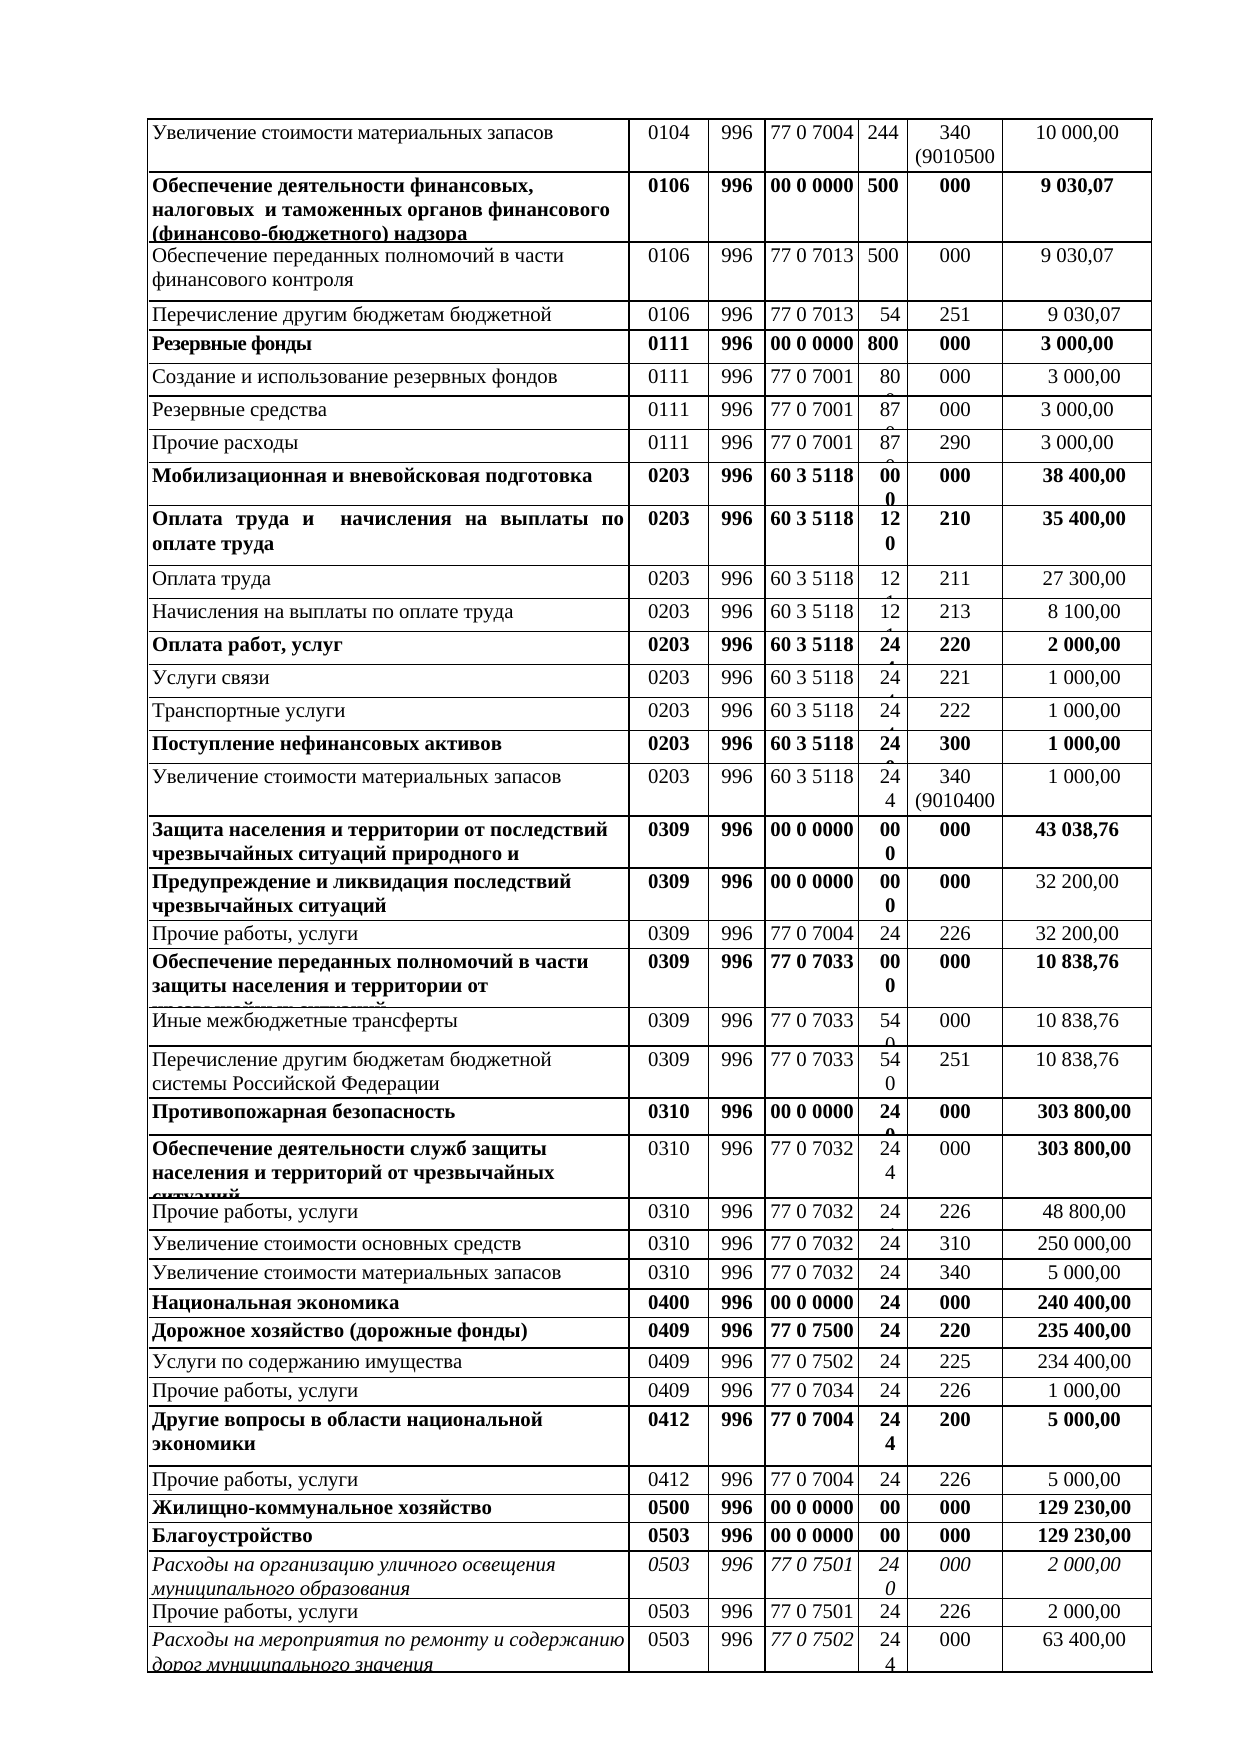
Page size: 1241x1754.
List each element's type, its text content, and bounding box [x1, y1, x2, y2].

table_cell Перечисление другим бюджетам бюджетной системы Российской Федерации [148, 1046, 628, 1097]
table_cell 0106 [630, 243, 708, 300]
table_cell 77 0 7500 [766, 1318, 858, 1347]
table_cell 0111 [630, 430, 708, 461]
table_cell 996 [709, 173, 764, 241]
table_cell 996 [709, 1378, 764, 1405]
table_cell 000 [908, 1008, 1002, 1045]
table_cell 27 300,00 [1003, 566, 1151, 597]
table_cell 129 230,00 [1003, 1495, 1151, 1522]
table_cell 60 3 5118 [766, 566, 858, 597]
table_cell 2 000,00 [1003, 1599, 1151, 1626]
table_cell 244 [859, 1231, 907, 1258]
table_cell 77 0 7004 [766, 1467, 858, 1493]
table_cell 0111 [630, 331, 708, 362]
table_cell 5 000,00 [1003, 1467, 1151, 1493]
table_cell 1 000,00 [1003, 698, 1151, 729]
table_cell Прочие работы, услуги [148, 921, 628, 947]
table_cell 244 [859, 1627, 907, 1671]
table_cell 5 000,00 [1003, 1260, 1151, 1288]
table_cell 00 0 0000 [766, 1099, 858, 1134]
table_cell 2 000,00 [1003, 632, 1151, 663]
table_cell 0309 [630, 1008, 708, 1045]
table_cell 240 400,00 [1003, 1290, 1151, 1317]
table_cell 0503 [630, 1552, 708, 1597]
table_cell 996 [709, 1318, 764, 1347]
table_cell 00 0 0000 [766, 1290, 858, 1317]
table_cell 77 0 7013 [766, 302, 858, 329]
table_cell Расходы на мероприятия по ремонту и содержанию дорог муниципального значения [148, 1627, 628, 1671]
table_cell Оплата труда [148, 566, 628, 597]
table_cell 251 [908, 302, 1002, 329]
table_cell 0310 [630, 1231, 708, 1258]
table_cell 800 [859, 331, 907, 362]
table_cell 0500 [630, 1495, 708, 1522]
table_cell 000 [908, 1627, 1002, 1671]
table_cell 48 800,00 [1003, 1199, 1151, 1229]
table_cell 996 [709, 1136, 764, 1197]
table_cell 0503 [630, 1627, 708, 1671]
table_cell 996 [709, 1231, 764, 1258]
table_cell Оплата труда и начисления на выплаты по оплате труда [148, 506, 628, 564]
table_cell 996 [709, 1627, 764, 1671]
table_cell 244 [859, 1318, 907, 1347]
table_cell 77 0 7032 [766, 1136, 858, 1197]
table_cell 244 [859, 665, 907, 697]
table_cell 540 [859, 1008, 907, 1045]
table_cell 200 [908, 1407, 1002, 1465]
table_cell 0309 [630, 1047, 708, 1097]
table_cell 0309 [630, 817, 708, 867]
table_cell 9 030,07 [1003, 243, 1151, 300]
table_cell 3 000,00 [1003, 430, 1151, 461]
table_cell 000 [859, 949, 907, 1007]
table_cell 0111 [630, 364, 708, 395]
table_cell 226 [908, 921, 1002, 947]
table_cell Расходы на организацию уличного освещения муниципального образования [148, 1551, 628, 1597]
table_cell 0203 [630, 764, 708, 815]
table_cell 500 [859, 243, 907, 300]
table_cell Транспортные услуги [148, 698, 628, 729]
table_cell 870 [859, 397, 907, 428]
table_cell 251 [908, 1047, 1002, 1097]
table_cell 000 [859, 869, 907, 919]
table_cell 225 [908, 1349, 1002, 1377]
table_cell 0203 [630, 632, 708, 663]
table_cell 77 0 7502 [766, 1349, 858, 1377]
table_cell 996 [709, 949, 764, 1007]
table_cell 00 0 0000 [766, 331, 858, 362]
table_cell 77 0 7032 [766, 1260, 858, 1288]
table_cell 0203 [630, 731, 708, 763]
table_cell Оплата работ, услуг [148, 632, 628, 663]
table_cell 211 [908, 566, 1002, 597]
table_cell 996 [709, 1467, 764, 1493]
table_cell 0106 [630, 173, 708, 241]
table_cell 1 000,00 [1003, 764, 1151, 815]
table_cell 0409 [630, 1349, 708, 1377]
table_cell 9 030,07 [1003, 173, 1151, 241]
table_cell 244 [859, 921, 907, 947]
table_cell 000 [908, 817, 1002, 867]
table_cell 000 [908, 949, 1002, 1007]
table_cell 310 [908, 1231, 1002, 1258]
table_cell 250 000,00 [1003, 1231, 1151, 1258]
table_cell 0111 [630, 397, 708, 428]
table_cell 60 3 5118 [766, 731, 858, 763]
table_cell 10 838,76 [1003, 949, 1151, 1007]
table_cell 10 000,00 [1003, 120, 1151, 171]
table_cell 77 0 7033 [766, 1047, 858, 1097]
table_cell 244 [859, 1136, 907, 1197]
table_cell 00 0 0000 [766, 1523, 858, 1550]
table_cell 996 [709, 1260, 764, 1288]
table_cell 77 0 7502 [766, 1627, 858, 1671]
table_cell Защита населения и территории от последствий чрезвычайных ситуаций природного и техногенного характера, гражданская оборона [148, 816, 628, 867]
table_cell 340 (9010400) [908, 1260, 1002, 1288]
table_cell 0503 [630, 1523, 708, 1550]
table_cell 35 400,00 [1003, 506, 1151, 564]
table_cell 996 [709, 243, 764, 300]
table_cell 8 100,00 [1003, 599, 1151, 631]
table_cell 340 (9010500) [908, 120, 1002, 171]
table_cell Обеспечение переданных полномочий в части защиты населения и территории от чрезвычайных ситуаций [148, 949, 628, 1007]
table_cell 1 000,00 [1003, 1378, 1151, 1405]
table_cell Увеличение стоимости материальных запасов [148, 764, 628, 815]
table_cell 300 [908, 731, 1002, 763]
table_cell Прочие работы, услуги [148, 1599, 628, 1626]
table_cell 996 [709, 869, 764, 919]
table_cell 870 [859, 430, 907, 461]
table_cell 000 [859, 463, 907, 505]
table_cell 00 0 0000 [766, 869, 858, 919]
table_cell 77 0 7004 [766, 921, 858, 947]
table_cell 10 838,76 [1003, 1008, 1151, 1045]
table_cell 303 800,00 [1003, 1136, 1151, 1197]
table_cell 0310 [630, 1260, 708, 1288]
table_cell 0309 [630, 921, 708, 947]
table_cell 9 030,07 [1003, 302, 1151, 329]
table_cell Услуги по содержанию имущества [148, 1348, 628, 1377]
table_cell 244 [859, 1407, 907, 1465]
table_cell 996 [709, 665, 764, 697]
table_cell 996 [709, 1599, 764, 1626]
table_cell 996 [709, 463, 764, 505]
table_cell 60 3 5118 [766, 665, 858, 697]
table_cell 996 [709, 1047, 764, 1097]
table_cell 43 038,76 [1003, 817, 1151, 867]
table_cell 996 [709, 731, 764, 763]
table_cell 77 0 7004 [766, 1407, 858, 1465]
table_cell 996 [709, 1290, 764, 1317]
table_cell 77 0 7004 [766, 120, 858, 171]
table_cell Прочие работы, услуги [148, 1378, 628, 1405]
table_cell 340 (9010400) [908, 764, 1002, 815]
table_cell 00 0 0000 [766, 817, 858, 867]
table_cell 996 [709, 1407, 764, 1465]
table_cell 996 [709, 364, 764, 395]
table_cell 996 [709, 698, 764, 729]
table_cell 996 [709, 1495, 764, 1522]
table_cell 500 [859, 173, 907, 241]
table_cell 240 [859, 1099, 907, 1134]
table_cell 2 000,00 [1003, 1552, 1151, 1597]
table_cell 3 000,00 [1003, 397, 1151, 428]
table_cell Обеспечение деятельности служб защиты населения и территорий от чрезвычайных ситуаций [148, 1135, 628, 1197]
table_cell 60 3 5118 [766, 632, 858, 663]
table_cell 244 [859, 1599, 907, 1626]
table_cell Резервные средства [148, 396, 628, 428]
table_cell 0409 [630, 1318, 708, 1347]
table_cell 540 [859, 1047, 907, 1097]
table_cell 77 0 7033 [766, 949, 858, 1007]
table_cell 0310 [630, 1099, 708, 1134]
table_cell 0412 [630, 1467, 708, 1493]
table_cell 996 [709, 1349, 764, 1377]
table_cell 996 [709, 566, 764, 597]
table_cell 000 [859, 1523, 907, 1550]
table_cell 77 0 7001 [766, 397, 858, 428]
table_cell 996 [709, 1552, 764, 1597]
table_cell 77 0 7032 [766, 1231, 858, 1258]
table_cell 10 838,76 [1003, 1047, 1151, 1097]
table_cell Предупреждение и ликвидация последствий чрезвычайных ситуаций [148, 868, 628, 919]
table_cell 996 [709, 1199, 764, 1229]
table_cell 0310 [630, 1136, 708, 1197]
table_cell 5 000,00 [1003, 1407, 1151, 1465]
table_cell 0400 [630, 1290, 708, 1317]
table_cell Дорожное хозяйство (дорожные фонды) [148, 1318, 628, 1347]
table_cell 77 0 7033 [766, 1008, 858, 1045]
table_cell Услуги связи [148, 665, 628, 697]
table_cell 996 [709, 632, 764, 663]
table_cell 0203 [630, 566, 708, 597]
table_cell 1 000,00 [1003, 665, 1151, 697]
table_cell 120 [859, 506, 907, 564]
table_cell 63 400,00 [1003, 1627, 1151, 1671]
table_cell 244 [859, 1260, 907, 1288]
table_cell 0203 [630, 665, 708, 697]
table_cell Создание и использование резервных фондов [148, 364, 628, 395]
table_cell 129 230,00 [1003, 1523, 1151, 1550]
table_cell 244 [859, 120, 907, 171]
table_cell 0309 [630, 869, 708, 919]
table_cell Обеспечение переданных полномочий в части финансового контроля [148, 242, 628, 300]
table_cell 0106 [630, 302, 708, 329]
table_cell Прочие работы, услуги [148, 1198, 628, 1229]
table_cell 290 [908, 430, 1002, 461]
table_cell 000 [908, 1136, 1002, 1197]
table_cell 000 [908, 1290, 1002, 1317]
table_cell 540 [859, 302, 907, 329]
table_cell 32 200,00 [1003, 921, 1151, 947]
table_cell 000 [859, 817, 907, 867]
table_cell Прочие расходы [148, 430, 628, 461]
table_cell 77 0 7013 [766, 243, 858, 300]
table_cell Резервные фонды [148, 330, 628, 362]
table_cell Национальная экономика [148, 1289, 628, 1317]
table_cell Благоустройство [148, 1523, 628, 1550]
table_cell 77 0 7501 [766, 1599, 858, 1626]
table_cell Поступление нефинансовых активов [148, 731, 628, 763]
table_cell 0310 [630, 1199, 708, 1229]
table_cell 800 [859, 364, 907, 395]
table_cell 77 0 7501 [766, 1552, 858, 1597]
table_cell Обеспечение деятельности финансовых, налоговых и таможенных органов финансового (финансово-бюджетного) надзора [148, 172, 628, 241]
table_cell Другие вопросы в области национальной экономики [148, 1406, 628, 1465]
table_cell 234 400,00 [1003, 1349, 1151, 1377]
table_cell 60 3 5118 [766, 463, 858, 505]
table_cell Увеличение стоимости основных средств [148, 1230, 628, 1258]
table_cell 226 [908, 1467, 1002, 1493]
table_cell 77 0 7001 [766, 430, 858, 461]
table_cell 240 [859, 731, 907, 763]
table_cell 226 [908, 1599, 1002, 1626]
table_cell 32 200,00 [1003, 869, 1151, 919]
table_cell Перечисление другим бюджетам бюджетной системы [148, 301, 628, 329]
table_cell 3 000,00 [1003, 331, 1151, 362]
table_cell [148, 120, 628, 171]
table_cell 121 [859, 599, 907, 631]
table_cell 996 [709, 1099, 764, 1134]
table_cell Прочие работы, услуги [148, 1466, 628, 1493]
table_cell 0503 [630, 1599, 708, 1626]
table_cell 996 [709, 331, 764, 362]
table_cell 996 [709, 397, 764, 428]
table_cell 60 3 5118 [766, 506, 858, 564]
table_cell 240 [859, 1552, 907, 1597]
table_cell 0104 [630, 120, 708, 171]
table_cell Начисления на выплаты по оплате труда [148, 599, 628, 631]
table_cell 38 400,00 [1003, 463, 1151, 505]
table_cell 000 [908, 243, 1002, 300]
table_cell 226 [908, 1199, 1002, 1229]
table_cell Жилищно-коммунальное хозяйство [148, 1495, 628, 1522]
table_cell Мобилизационная и вневойсковая подготовка [148, 463, 628, 505]
table_cell 77 0 7034 [766, 1378, 858, 1405]
table_cell 244 [859, 1199, 907, 1229]
table_cell 0203 [630, 599, 708, 631]
table_cell 213 [908, 599, 1002, 631]
table_cell 77 0 7032 [766, 1199, 858, 1229]
table_cell 000 [908, 1495, 1002, 1522]
table_cell 000 [908, 397, 1002, 428]
table_cell 244 [859, 1378, 907, 1405]
table_cell 000 [908, 173, 1002, 241]
table_cell 77 0 7001 [766, 364, 858, 395]
table_cell 210 [908, 506, 1002, 564]
table_cell 000 [908, 1552, 1002, 1597]
table_cell 996 [709, 599, 764, 631]
table_cell 60 3 5118 [766, 764, 858, 815]
table_cell 996 [709, 430, 764, 461]
table_cell 996 [709, 921, 764, 947]
table_cell 1 000,00 [1003, 731, 1151, 763]
table_cell 244 [859, 1349, 907, 1377]
table_cell 996 [709, 764, 764, 815]
table_cell 222 [908, 698, 1002, 729]
table_cell 000 [859, 1495, 907, 1522]
table_cell 000 [908, 364, 1002, 395]
table_cell 996 [709, 1008, 764, 1045]
table_cell 3 000,00 [1003, 364, 1151, 395]
table_cell 0309 [630, 949, 708, 1007]
table_cell 244 [859, 764, 907, 815]
table_cell Иные межбюджетные трансферты [148, 1008, 628, 1045]
table_cell 240 [859, 1290, 907, 1317]
table_cell 221 [908, 665, 1002, 697]
table_cell 0412 [630, 1407, 708, 1465]
table_cell 00 0 0000 [766, 1495, 858, 1522]
table_cell 996 [709, 302, 764, 329]
table_cell 000 [908, 331, 1002, 362]
table_cell 000 [908, 869, 1002, 919]
table_cell 244 [859, 1467, 907, 1493]
table_cell 226 [908, 1378, 1002, 1405]
table_cell 996 [709, 120, 764, 171]
table_cell 60 3 5118 [766, 698, 858, 729]
table_cell 996 [709, 1523, 764, 1550]
table_cell 60 3 5118 [766, 599, 858, 631]
table_cell 000 [908, 1523, 1002, 1550]
table_cell 220 [908, 1318, 1002, 1347]
table_cell 121 [859, 566, 907, 597]
table_cell Противопожарная безопасность [148, 1098, 628, 1134]
table_cell 0203 [630, 463, 708, 505]
table_cell 996 [709, 506, 764, 564]
table_cell 0203 [630, 698, 708, 729]
table_cell 220 [908, 632, 1002, 663]
table_cell Увеличение стоимости материальных запасов [148, 1259, 628, 1288]
table_cell 244 [859, 632, 907, 663]
table_cell 0409 [630, 1378, 708, 1405]
table_cell 996 [709, 817, 764, 867]
table_cell 0203 [630, 506, 708, 564]
table_cell 000 [908, 463, 1002, 505]
table_cell 000 [908, 1099, 1002, 1134]
table_cell 235 400,00 [1003, 1318, 1151, 1347]
table_cell 303 800,00 [1003, 1099, 1151, 1134]
table_cell 00 0 0000 [766, 173, 858, 241]
table_cell 244 [859, 698, 907, 729]
